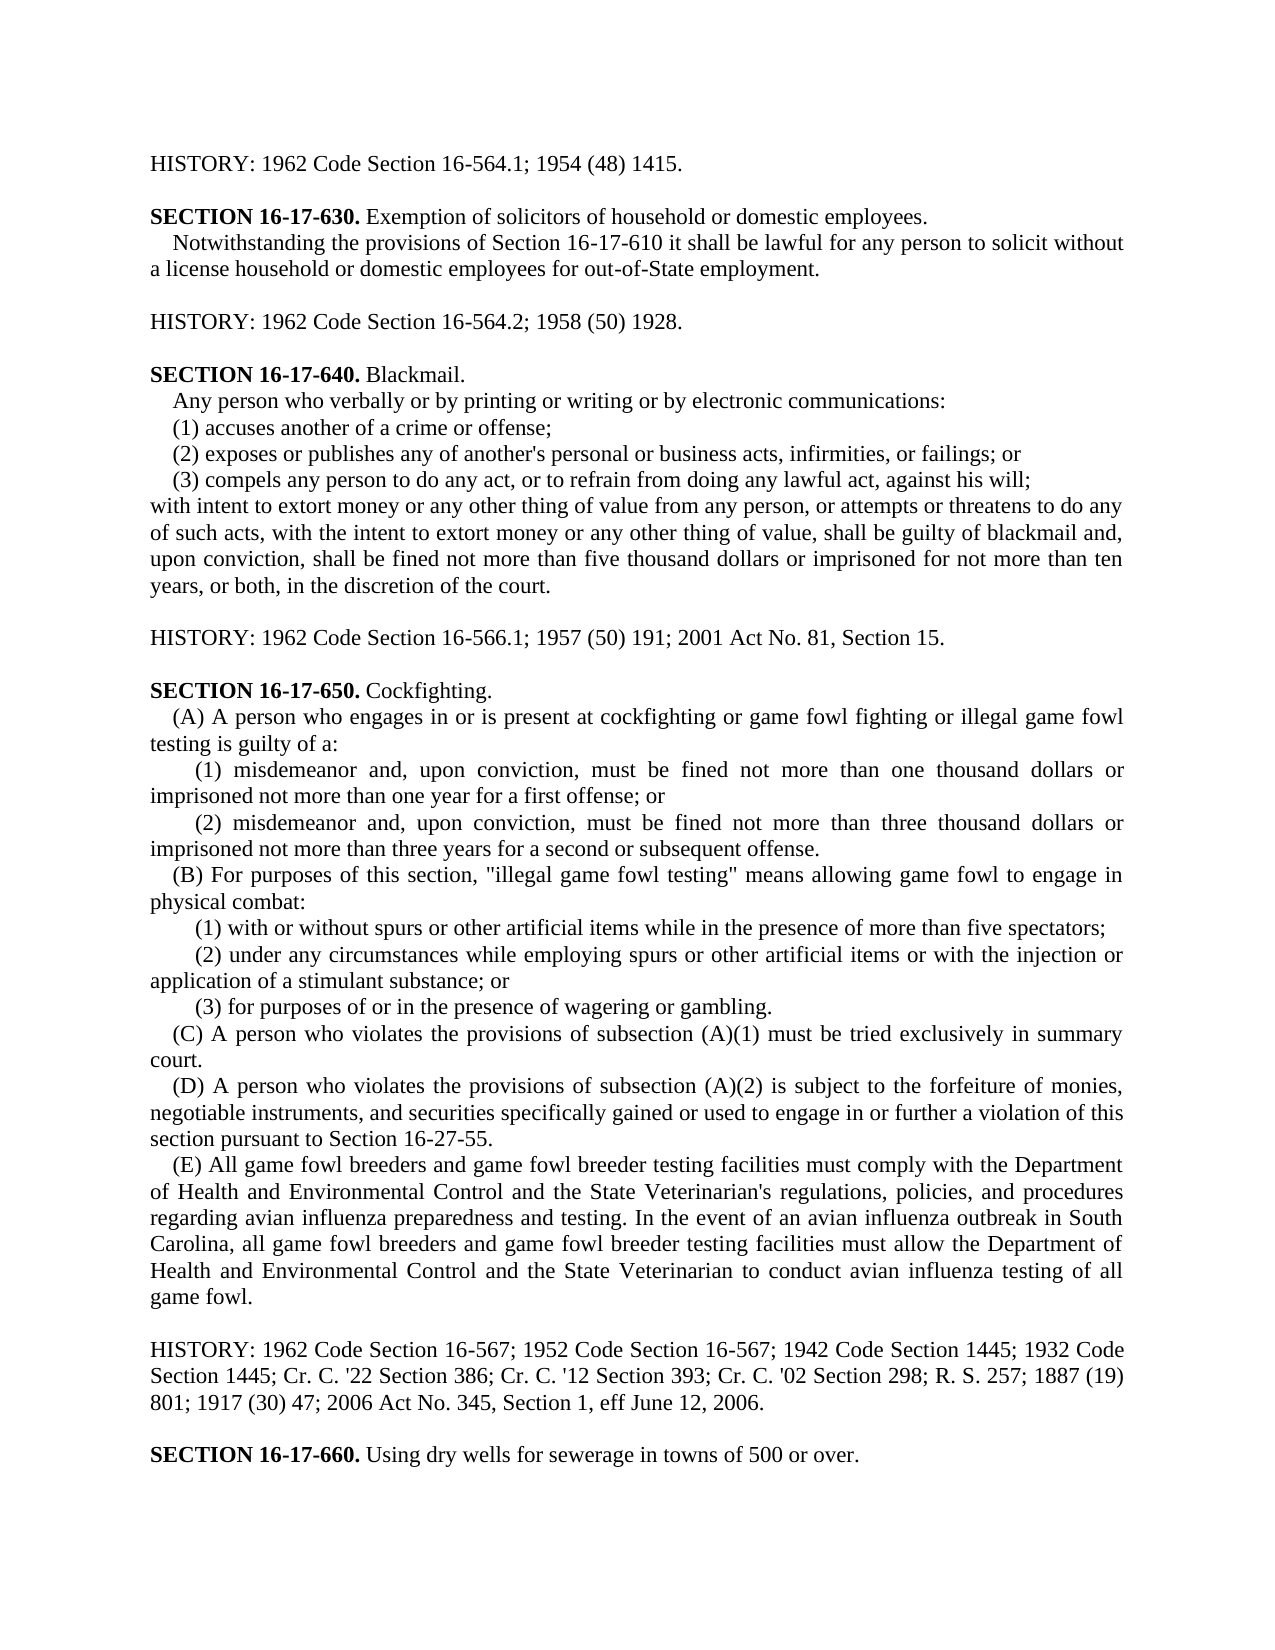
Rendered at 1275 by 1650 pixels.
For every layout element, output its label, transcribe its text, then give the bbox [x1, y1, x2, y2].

text (2) under any circumstances while employing spurs or other artificial items or with the injection or application of a stimulant substance; or [150, 941, 1125, 993]
text (A) A person who engages in or is present at cockfighting or game fowl fighting or illegal game fowl testing is guilty of a: [150, 703, 1125, 756]
text (1) accuses another of a crime or offense; [150, 413, 1125, 440]
text Notwithstanding the provisions of Section 16-17-610 it shall be lawful for any person to solicit without a license household or domestic employees for out-of-State employment. [150, 229, 1125, 282]
text HISTORY: 1962 Code Section 16-567; 1952 Code Section 16-567; 1942 Code Section 1445; 1932 Code Section 1445; Cr. C. '22 Section 386; Cr. C. '12 Section 393; Cr. C. '02 Section 298; R. S. 257; 1887 (19) 801; 1917 (30) 47; 2006 Act No. 345, Section 1, eff June 12, 2006. [150, 1336, 1125, 1415]
text (3) compels any person to do any act, or to refrain from doing any lawful act, against his will; [150, 466, 1125, 493]
text SECTION 16-17-650. Cockfighting. [150, 677, 1125, 703]
text (E) All game fowl breeders and game fowl breeder testing facilities must comply with the Department of Health and Environmental Control and the State Veterinarian's regulations, policies, and procedures regarding avian influenza preparedness and testing. In the event of an avian influenza outbreak in South Carolina, all game fowl breeders and game fowl breeder testing facilities must allow the Department of Health and Environmental Control and the State Veterinarian to conduct avian influenza testing of all game fowl. [150, 1151, 1125, 1309]
text (1) misdemeanor and, upon conviction, must be fined not more than one thousand dollars or imprisoned not more than one year for a first offense; or [150, 756, 1125, 809]
text HISTORY: 1962 Code Section 16-566.1; 1957 (50) 191; 2001 Act No. 81, Section 15. [150, 624, 1125, 651]
text (B) For purposes of this section, "illegal game fowl testing" means allowing game fowl to engage in physical combat: [150, 862, 1125, 914]
text with intent to extort money or any other thing of value from any person, or attempts or threatens to do any of such acts, with the intent to extort money or any other thing of value, shall be guilty of blackmail and, upon conviction, shall be fined not more than five thousand dollars or imprisoned for not more than ten years, or both, in the discretion of the court. [150, 493, 1125, 598]
text HISTORY: 1962 Code Section 16-564.1; 1954 (48) 1415. [150, 150, 1125, 176]
text (2) exposes or publishes any of another's personal or business acts, infirmities, or failings; or [150, 440, 1125, 466]
text (C) A person who violates the provisions of subsection (A)(1) must be tried exclusively in summary court. [150, 1020, 1125, 1072]
text SECTION 16-17-660. Using dry wells for sewerage in towns of 500 or over. [150, 1441, 1125, 1468]
text (2) misdemeanor and, upon conviction, must be fined not more than three thousand dollars or imprisoned not more than three years for a second or subsequent offense. [150, 809, 1125, 862]
text SECTION 16-17-640. Blackmail. [150, 361, 1125, 387]
text HISTORY: 1962 Code Section 16-564.2; 1958 (50) 1928. [150, 308, 1125, 334]
text (3) for purposes of or in the presence of wagering or gambling. [150, 993, 1125, 1020]
text (1) with or without spurs or other artificial items while in the presence of more than five spectators; [150, 914, 1125, 941]
text (D) A person who violates the provisions of subsection (A)(2) is subject to the forfeiture of monies, negotiable instruments, and securities specifically gained or used to engage in or further a violation of this section pursuant to Section 16-27-55. [150, 1072, 1125, 1151]
text SECTION 16-17-630. Exemption of solicitors of household or domestic employees. [150, 203, 1125, 229]
text Any person who verbally or by printing or writing or by electronic communications: [150, 387, 1125, 413]
